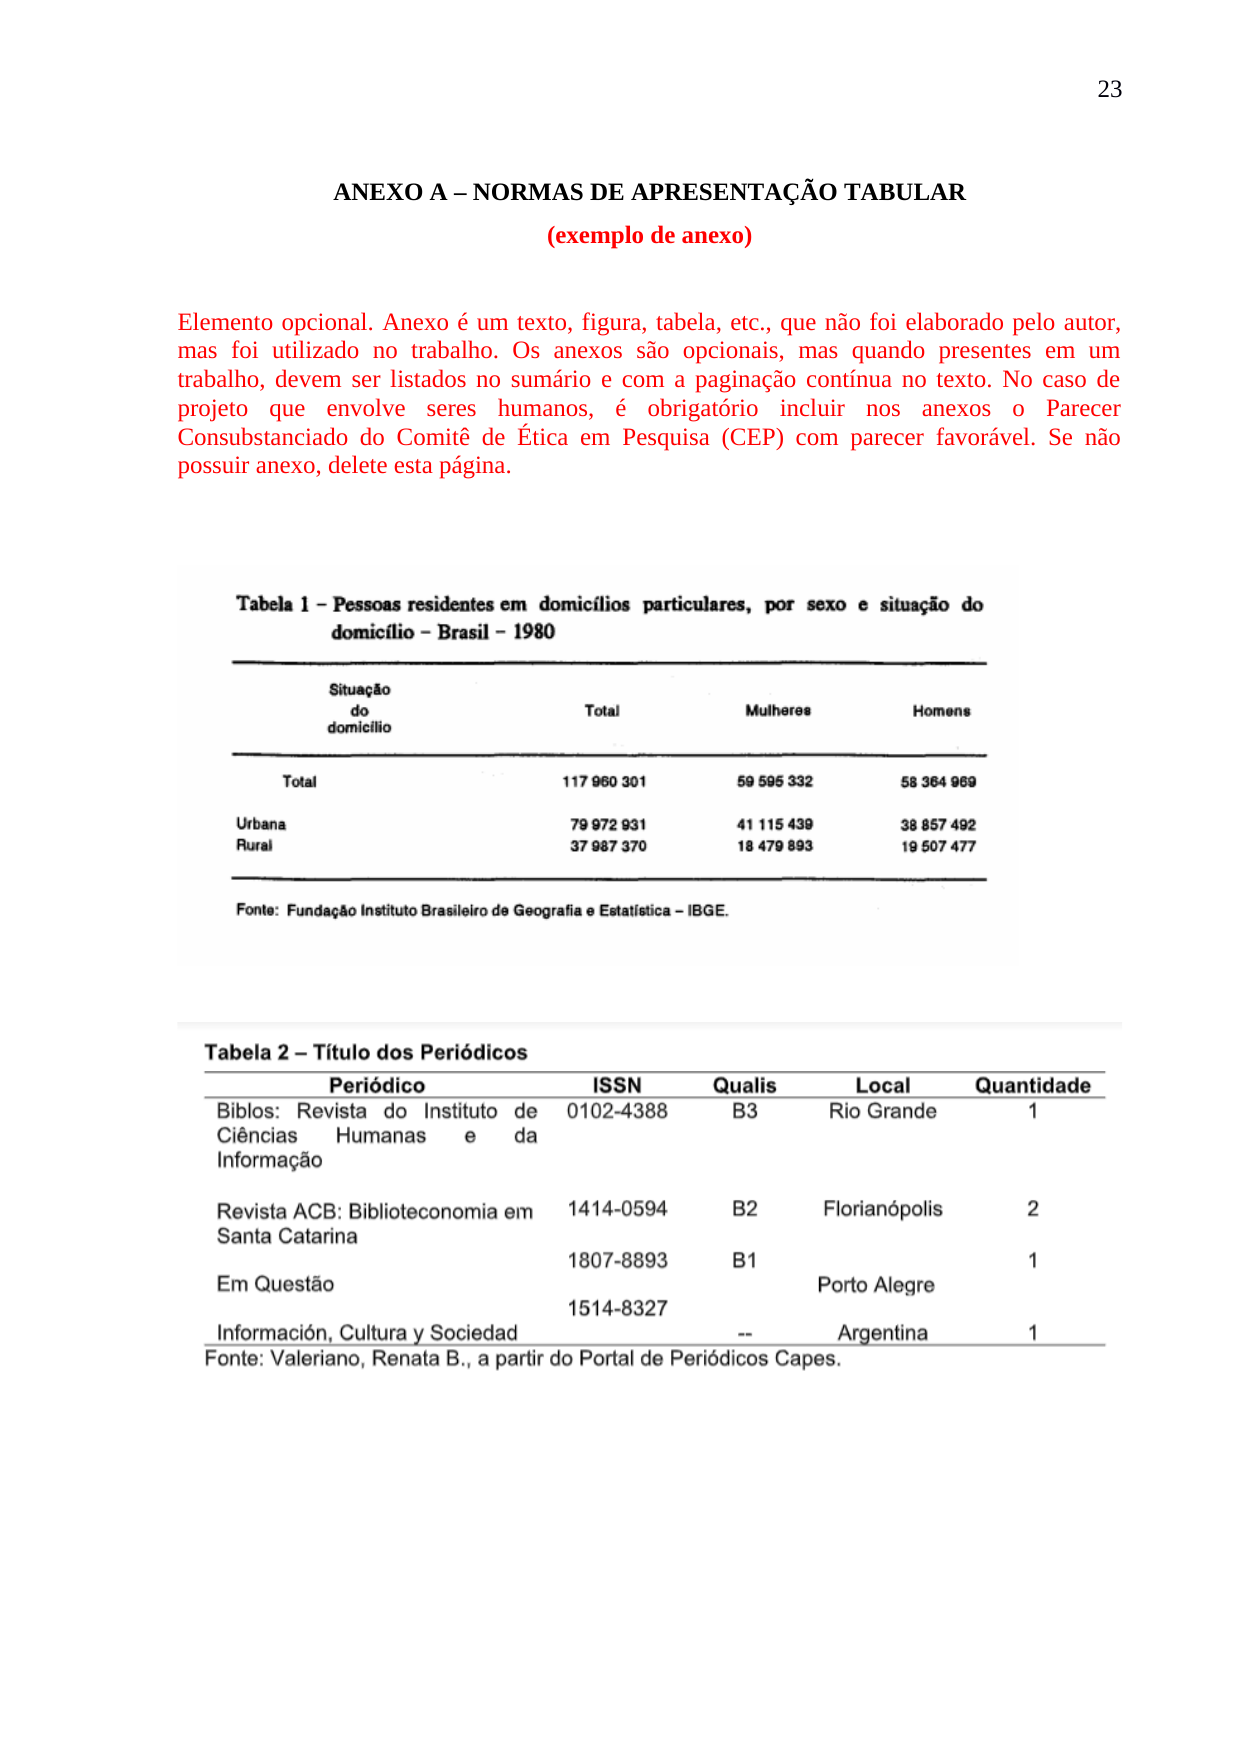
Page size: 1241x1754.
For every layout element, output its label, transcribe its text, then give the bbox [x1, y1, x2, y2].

text (exemplo de anexo) [177, 220, 1122, 249]
text Elemento opcional. Anexo é um texto, figura, tabela, etc., que não foi elaborado pelo autor, mas foi utilizado no trabalho. Os anexos são opcionais, mas quando presentes em um trabalho, devem ser listados no sumário e com a paginação contínua no texto. No caso de projeto que envolve seres humanos, é obrigatório incluir nos anexos o Parecer Consubstanciado do Comitê de Ética em Pesquisa (CEP) com parecer favorável. Se não possuir anexo, delete esta página. [177, 307, 1122, 479]
picture [177, 1022, 1123, 1386]
picture [177, 565, 1020, 966]
text ANEXO A – NORMAS DE APRESENTAÇÃO TABULAR [177, 177, 1122, 206]
